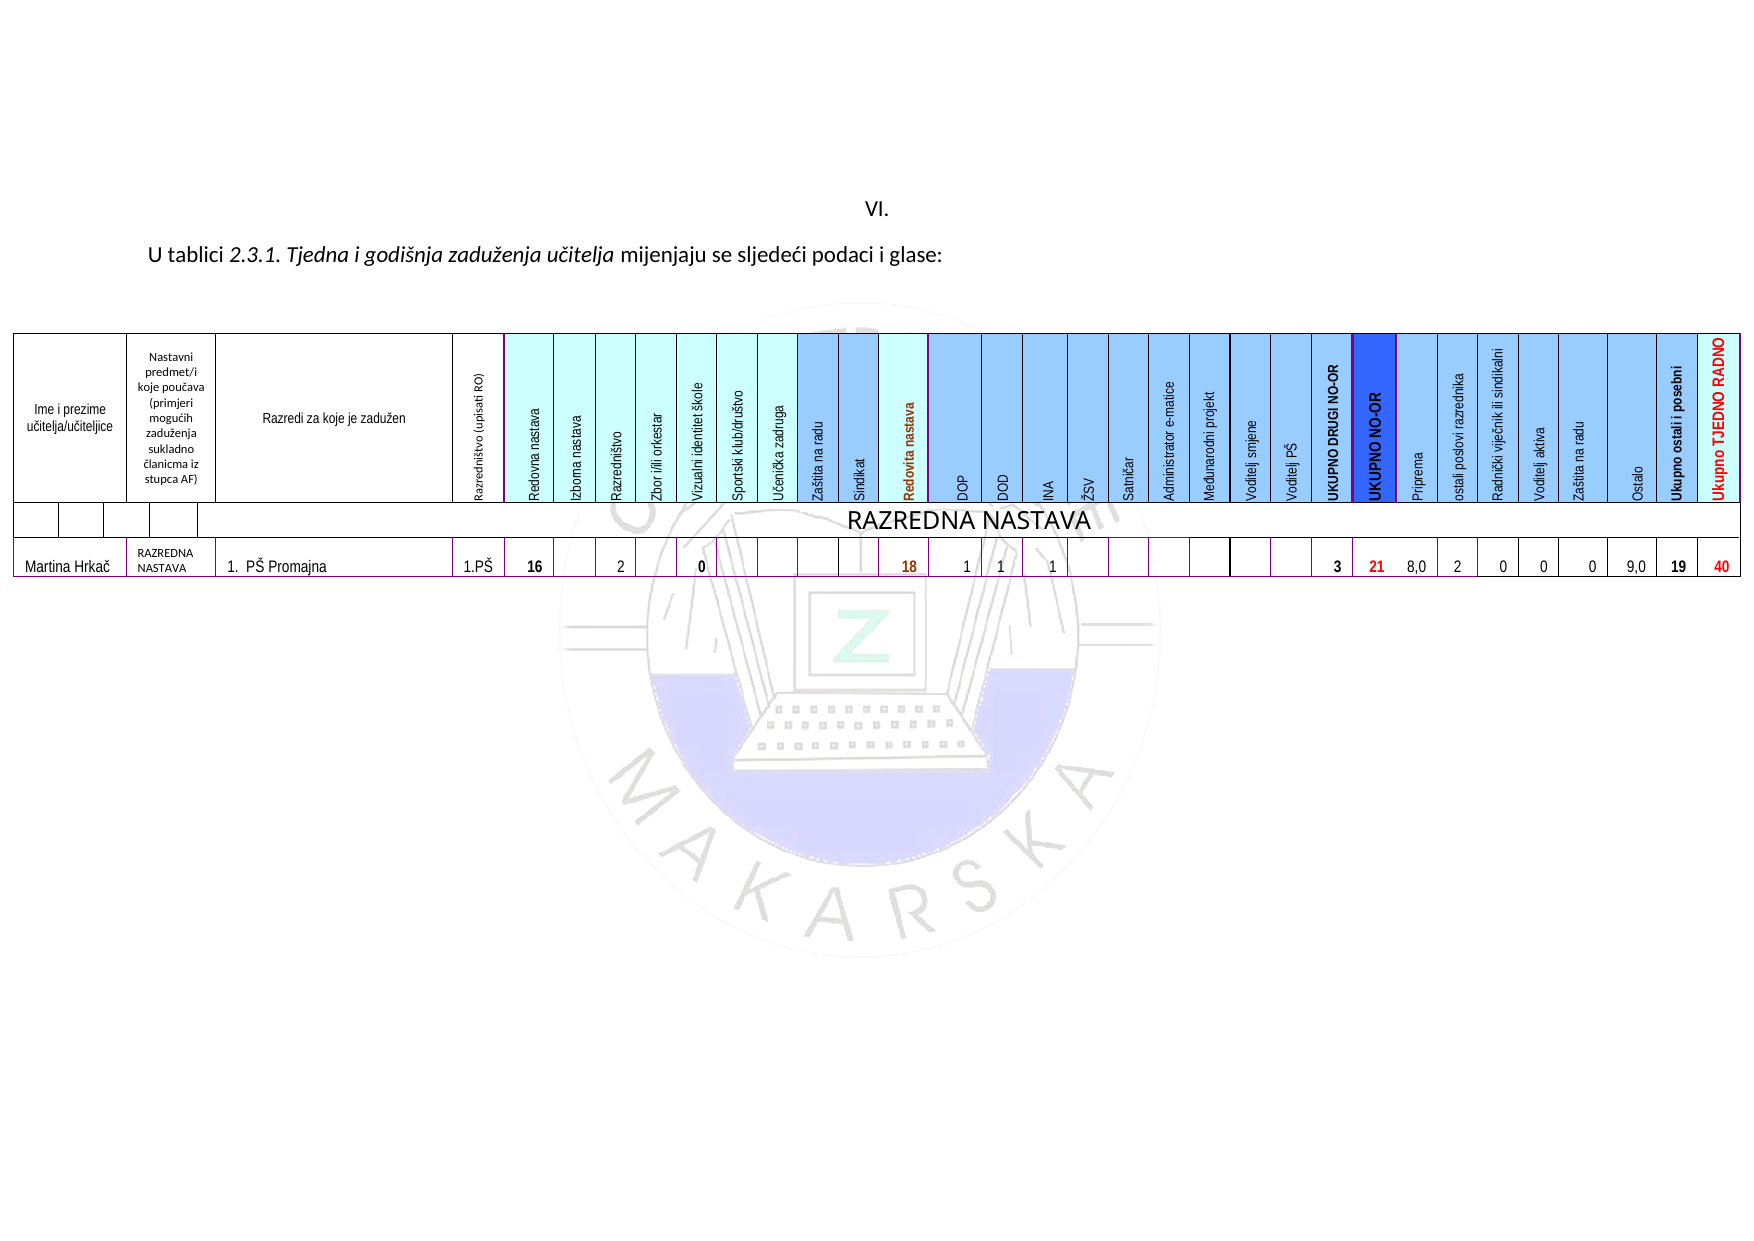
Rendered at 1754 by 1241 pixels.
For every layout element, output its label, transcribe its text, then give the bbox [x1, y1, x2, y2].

table_cell [59, 503, 103, 537]
table_cell [1271, 538, 1311, 576]
table_cell 18 [879, 538, 928, 576]
table_cell [636, 538, 676, 576]
table_cell [717, 538, 757, 576]
table_header UKUPNO NO-OR [1354, 334, 1395, 502]
table_header Zaštita na radu [798, 334, 838, 502]
table_cell 1 [929, 538, 981, 576]
table_header Međunarodni projekt [1190, 334, 1229, 502]
table_header Radnički viječnik ili sindikalni povjerenik [1478, 334, 1518, 502]
table_header Zbor i/ili orkestar [636, 334, 676, 502]
table_header Učenička zadruga [758, 334, 797, 502]
table_header DOP [929, 334, 981, 502]
table_cell Martina Hrkač [14, 538, 126, 576]
table_cell [104, 503, 149, 537]
table_header Redovna nastava [505, 334, 553, 502]
table_cell [554, 538, 595, 576]
table_cell 8,0 [1396, 538, 1437, 576]
table_header Voditelj smjene [1231, 334, 1270, 502]
table_header ostali poslovi razrednika [1438, 334, 1477, 502]
table_cell 0 [1519, 538, 1558, 576]
table_header Redovita nastava [879, 334, 927, 502]
table_cell 21 [1353, 538, 1396, 576]
table_cell 0 [1478, 538, 1518, 576]
table_cell 0 [1559, 538, 1607, 576]
table_cell 1 [982, 538, 1022, 576]
table_header Ukupno TJEDNO RADNO VRIJEME [1698, 334, 1739, 502]
table_header Priprema [1397, 334, 1437, 502]
table_header Voditelj PŠ [1271, 334, 1311, 502]
table_header Sindikat [839, 334, 878, 502]
table_header Ukupno ostali i posebni poslovi [1657, 334, 1697, 502]
table_cell 40 [1698, 537, 1740, 576]
table_cell [150, 503, 197, 537]
table_cell [758, 538, 797, 576]
table_cell [1109, 538, 1148, 576]
table_cell 0 [677, 538, 716, 576]
table_cell 1. PŠ Promajna [216, 538, 452, 576]
table_header Voditelj aktiva [1519, 334, 1558, 502]
table_header UKUPNO DRUGI NO-OR [1312, 334, 1351, 502]
table_header ŽSV [1068, 334, 1108, 502]
table_header Vizualni identitet škole [677, 334, 716, 502]
table_cell 16 [505, 538, 553, 576]
table_header Ostalo [1608, 334, 1656, 502]
table_header Administrator e-matice [1149, 334, 1189, 502]
table_cell 19 [1657, 538, 1697, 576]
table_cell 9,0 [1608, 538, 1656, 576]
table_cell [1149, 538, 1189, 576]
text VI. [148, 194, 1606, 222]
table_cell 2 [1438, 538, 1477, 576]
table_header Razredi za koje je zadužen [216, 334, 452, 502]
table_header Ime i prezime učitelja/učiteljice [14, 334, 126, 502]
table_cell [1190, 538, 1229, 576]
table_cell [1068, 538, 1108, 576]
table_header Nastavni predmet/i koje poučava (primjeri mogućih zaduženja sukladno članicma iz stupca AF) [127, 334, 215, 502]
table_cell RAZREDNA NASTAVA [198, 503, 1740, 537]
table_header Razredništvo (upisati RO) [453, 334, 503, 502]
table_header Izborna nastava [554, 334, 595, 502]
table_cell 1 [1023, 538, 1067, 576]
table_cell [798, 538, 838, 576]
table_header Zaštita na radu [1559, 334, 1607, 502]
table_header INA [1023, 334, 1067, 502]
table_cell [1231, 538, 1270, 576]
table_cell 1.PŠ [453, 538, 504, 576]
table_header Sportski klub/društvo [717, 334, 757, 502]
table_header DOD [982, 334, 1022, 502]
table_cell 3 [1312, 538, 1352, 576]
table_cell 2 [596, 538, 635, 576]
table_cell [14, 503, 58, 537]
table_header Satničar [1109, 334, 1148, 502]
text U tablici 2.3.1. Tjedna i godišnja zaduženja učitelja mijenjaju se sljedeći podaci i glase: [148, 240, 1606, 268]
table_header Razredništvo [596, 334, 635, 502]
table_cell [839, 538, 878, 576]
table_cell RAZREDNA NASTAVA [127, 538, 215, 576]
